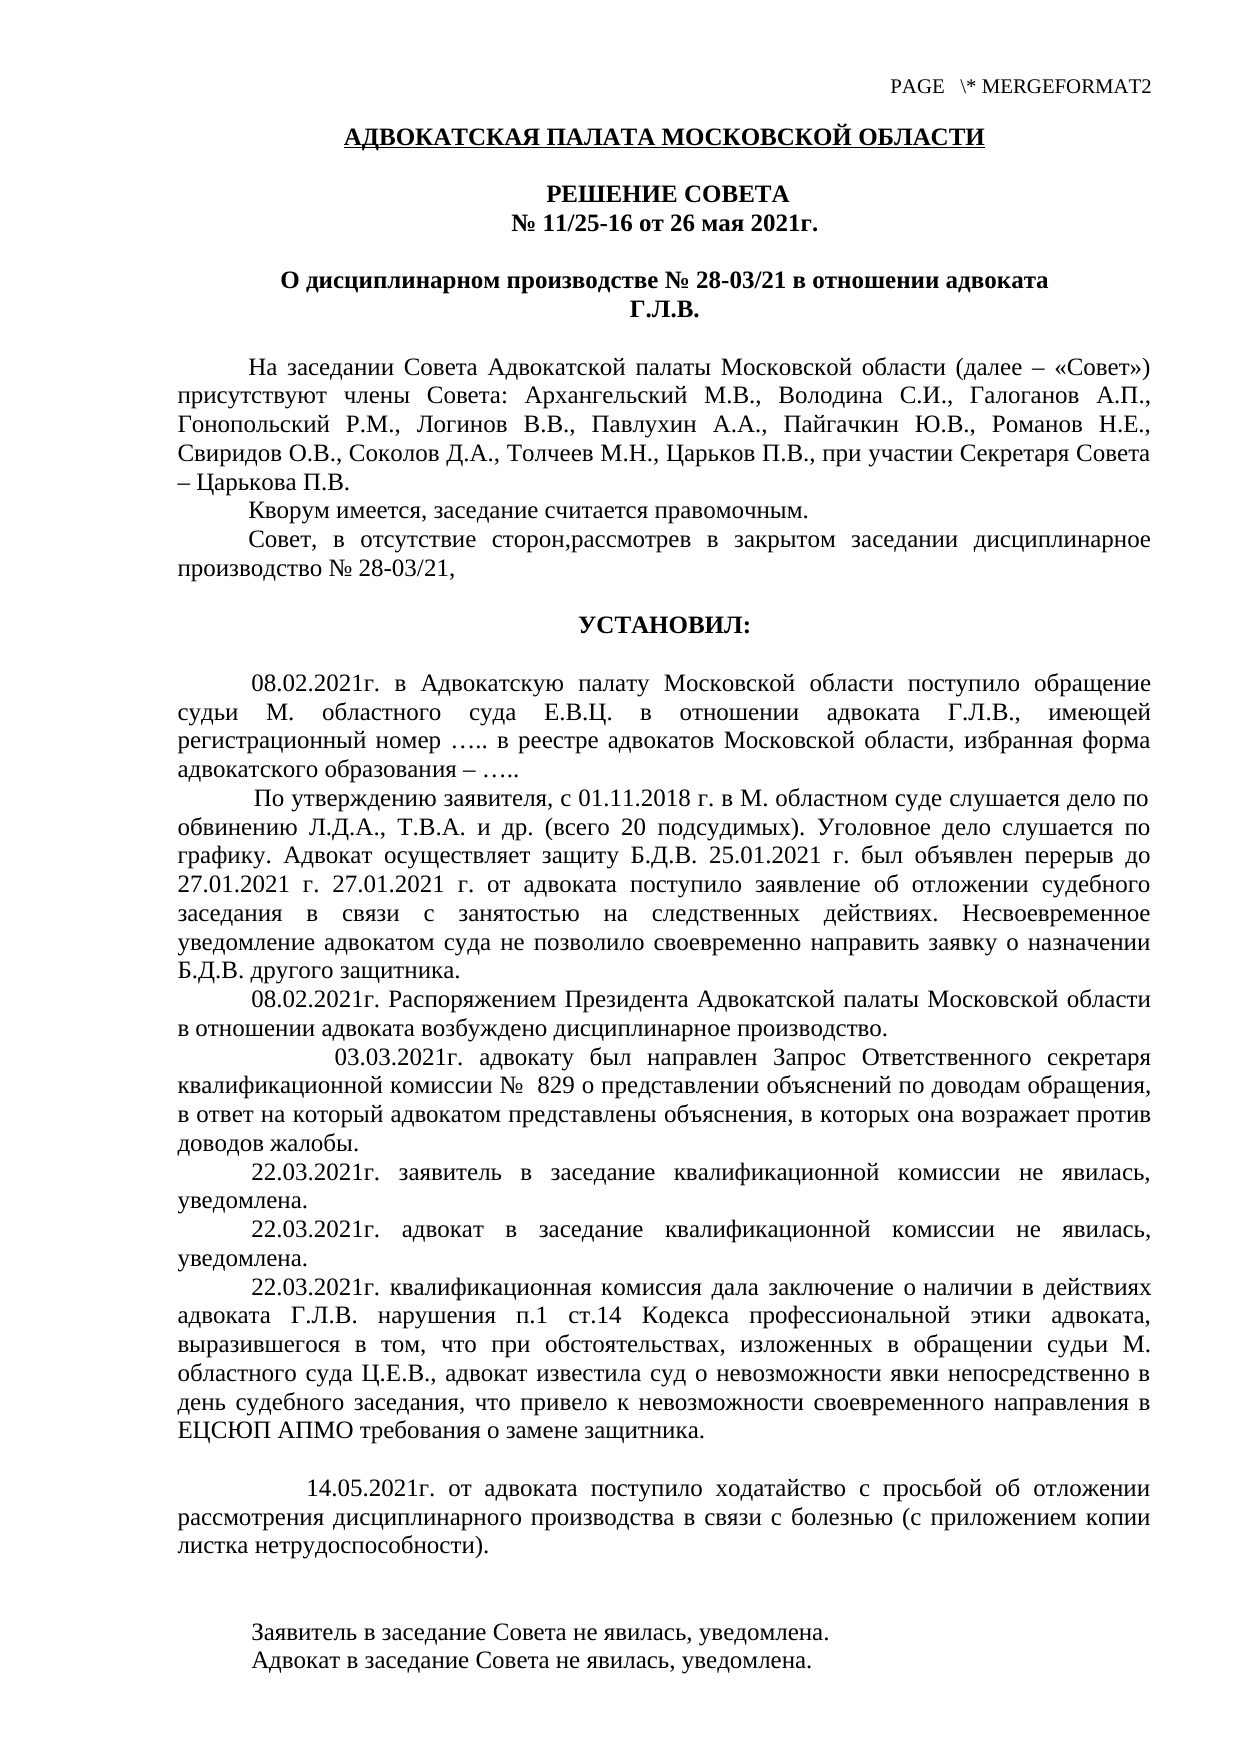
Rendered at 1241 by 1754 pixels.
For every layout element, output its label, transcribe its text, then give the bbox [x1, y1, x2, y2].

text № 11/25-16 от 26 мая 2021г. [177, 208, 1152, 237]
text 22.03.2021г. квалификационная комиссия дала заключение о наличии в действиях адвоката Г.Л.В. нарушения п.1 ст.14 Кодекса профессиональной этики адвоката, выразившегося в том, что при обстоятельствах, изложенных в обращении судьи М. областного суда Ц.Е.В., адвокат известила суд о невозможности явки непосредственно в день судебного заседания, что привело к невозможности своевременного направления в ЕЦСЮП АПМО требования о замене защитника. [177, 1272, 1152, 1444]
text 22.03.2021г. заявитель в заседание квалификационной комиссии не явилась, уведомлена. [177, 1157, 1152, 1214]
text Заявитель в заседание Совета не явилась, уведомлена. [177, 1617, 1152, 1646]
text 22.03.2021г. адвокат в заседание квалификационной комиссии не явилась, уведомлена. [177, 1214, 1152, 1272]
text 14.05.2021г. от адвоката поступило ходатайство с просьбой об отложении рассмотрения дисциплинарного производства в связи с болезнью (с приложением копии листка нетрудоспособности). [177, 1473, 1152, 1559]
text На заседании Совета Адвокатской палаты Московской области (далее – «Совет») присутствуют члены Совета: Архангельский М.В., Володина С.И., Галоганов А.П., Гонопольский Р.М., Логинов В.В., Павлухин А.А., Пайгачкин Ю.В., Романов Н.Е., Свиридов О.В., Соколов Д.А., Толчеев М.Н., Царьков П.В., при участии Секретаря Совета – Царькова П.В. [177, 352, 1152, 496]
text По утверждению заявителя, с 01.11.2018 г. в М. областном суде слушается дело по обвинению Л.Д.А., Т.В.А. и др. (всего 20 подсудимых). Уголовное дело слушается по графику. Адвокат осуществляет защиту Б.Д.В. 25.01.2021 г. был объявлен перерыв до 27.01.2021 г. 27.01.2021 г. от адвоката поступило заявление об отложении судебного заседания в связи с занятостью на следственных действиях. Несвоевременное уведомление адвокатом суда не позволило своевременно направить заявку о назначении Б.Д.В. другого защитника. [177, 783, 1152, 984]
text УСТАНОВИЛ: [177, 611, 1152, 639]
text 08.02.2021г. Распоряжением Президента Адвокатской палаты Московской области в отношении адвоката возбуждено дисциплинарное производство. [177, 984, 1152, 1042]
text 08.02.2021г. в Адвокатскую палату Московской области поступило обращение судьи М. областного суда Е.В.Ц. в отношении адвоката Г.Л.В., имеющей регистрационный номер ….. в реестре адвокатов Московской области, избранная форма адвокатского образования – ….. [177, 668, 1152, 783]
text Адвокат в заседание Совета не явилась, уведомлена. [177, 1646, 1152, 1674]
text Решение СОВЕТА [472, 179, 1152, 208]
text адвокатская палата московской области [177, 122, 1152, 151]
text Кворум имеется, заседание считается правомочным. [177, 496, 1152, 524]
text 03.03.2021г. адвокату был направлен Запрос Ответственного секретаря квалификационной комиссии № 829 о представлении объяснений по доводам обращения, в ответ на который адвокатом представлены объяснения, в которых она возражает против доводов жалобы. [177, 1042, 1152, 1157]
text Совет, в отсутствие сторон,рассмотрев в закрытом заседании дисциплинарное производство № 28-03/21, [177, 524, 1152, 582]
text Г.Л.В. [177, 294, 1152, 323]
text О дисциплинарном производстве № 28-03/21 в отношении адвоката [177, 266, 1152, 294]
